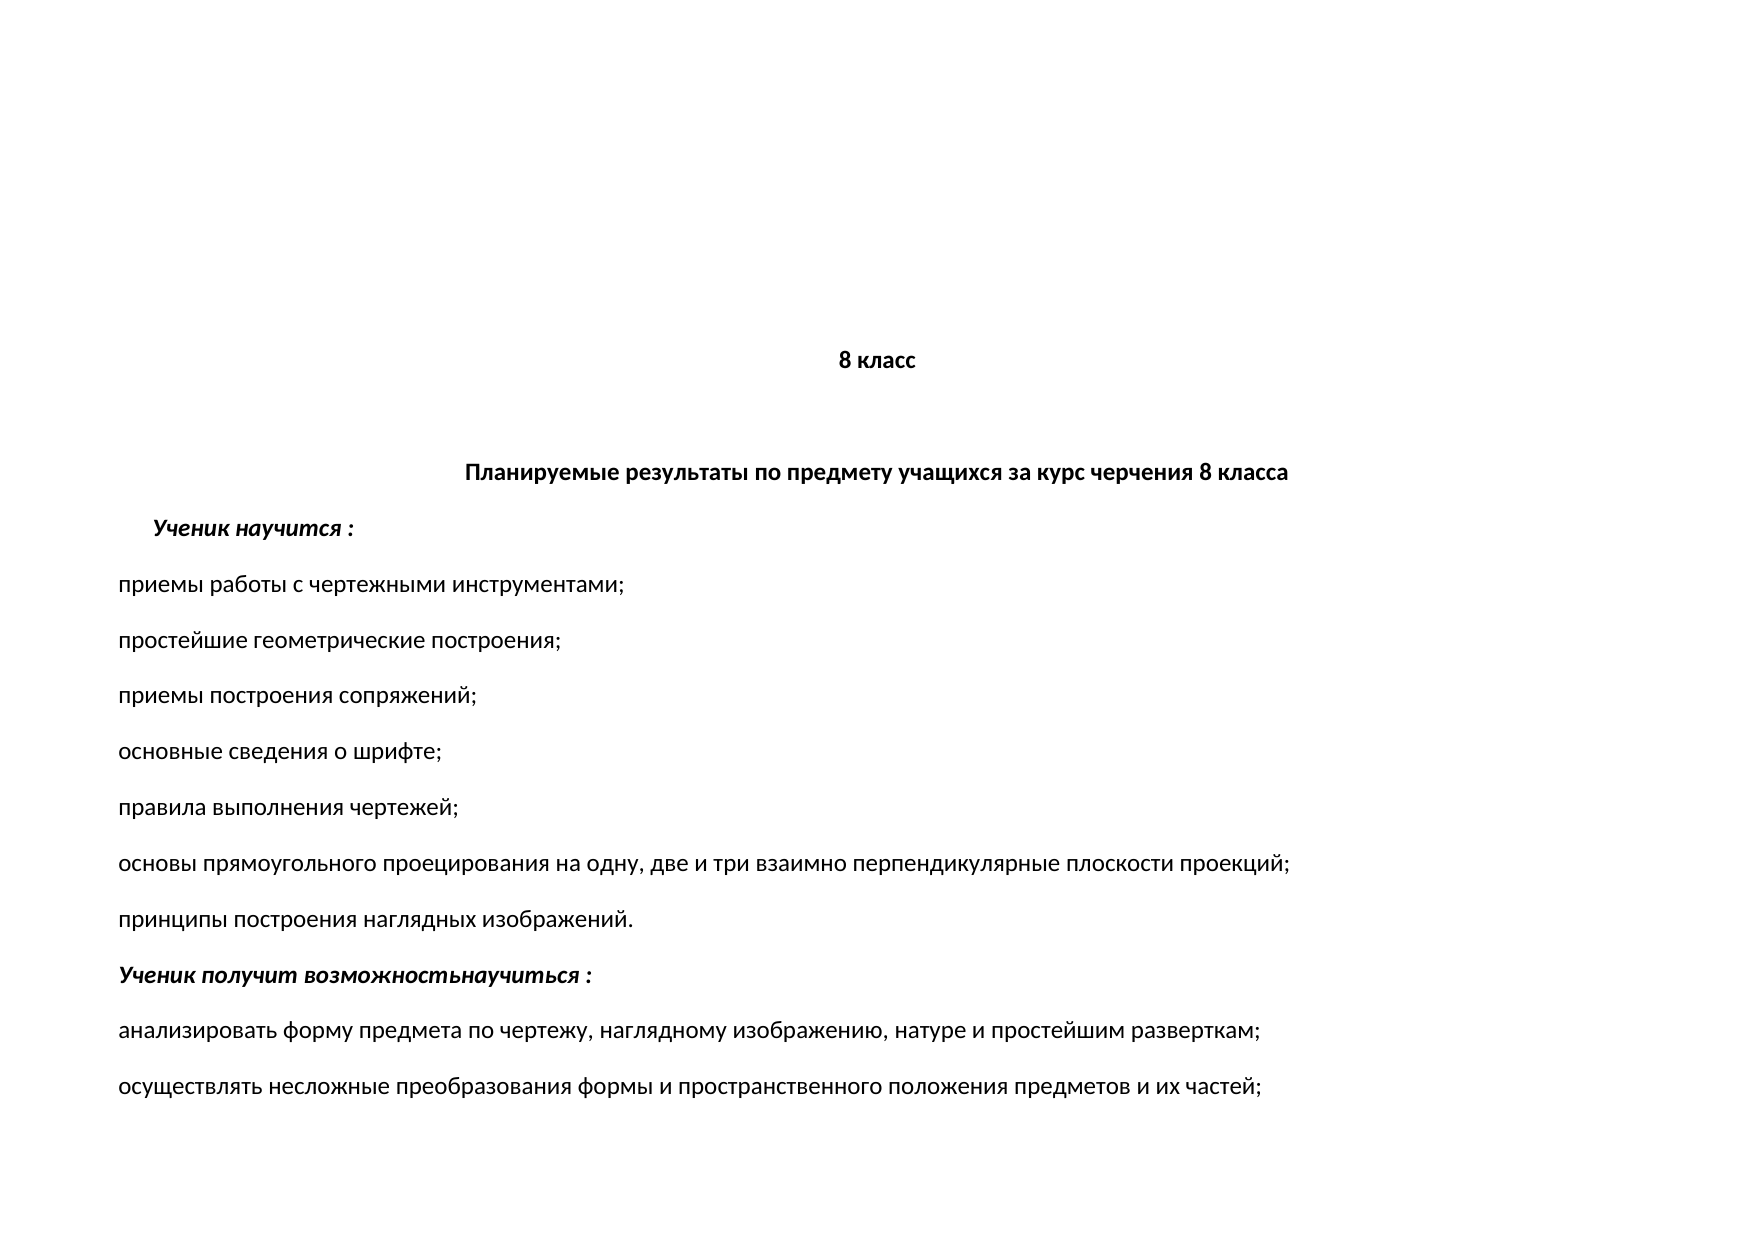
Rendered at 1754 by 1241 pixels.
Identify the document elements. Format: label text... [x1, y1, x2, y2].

text Ученик получит возможностьнаучиться : [118, 959, 1636, 989]
text осуществлять несложные преобразования формы и пространственного положения предметов и их частей; [118, 1071, 1636, 1101]
text анализировать форму предмета по чертежу, наглядному изображению, натуре и простейшим разверткам; [118, 1015, 1636, 1045]
text приемы построения сопряжений; [118, 680, 1636, 710]
text простейшие геометрические построения; [118, 624, 1636, 654]
text Планируемые результаты по предмету учащихся за курс черчения 8 класса [118, 456, 1636, 487]
text основные сведения о шрифте; [118, 736, 1636, 766]
text Ученик научится : [118, 512, 1636, 543]
text принципы построения наглядных изображений. [118, 903, 1636, 933]
text 8 класс [118, 345, 1636, 375]
text приемы работы с чертежными инструментами; [118, 568, 1636, 598]
text основы прямоугольного проецирования на одну, две и три взаимно перпендикулярные плоскости проекций; [118, 847, 1636, 878]
text правила выполнения чертежей; [118, 791, 1636, 822]
